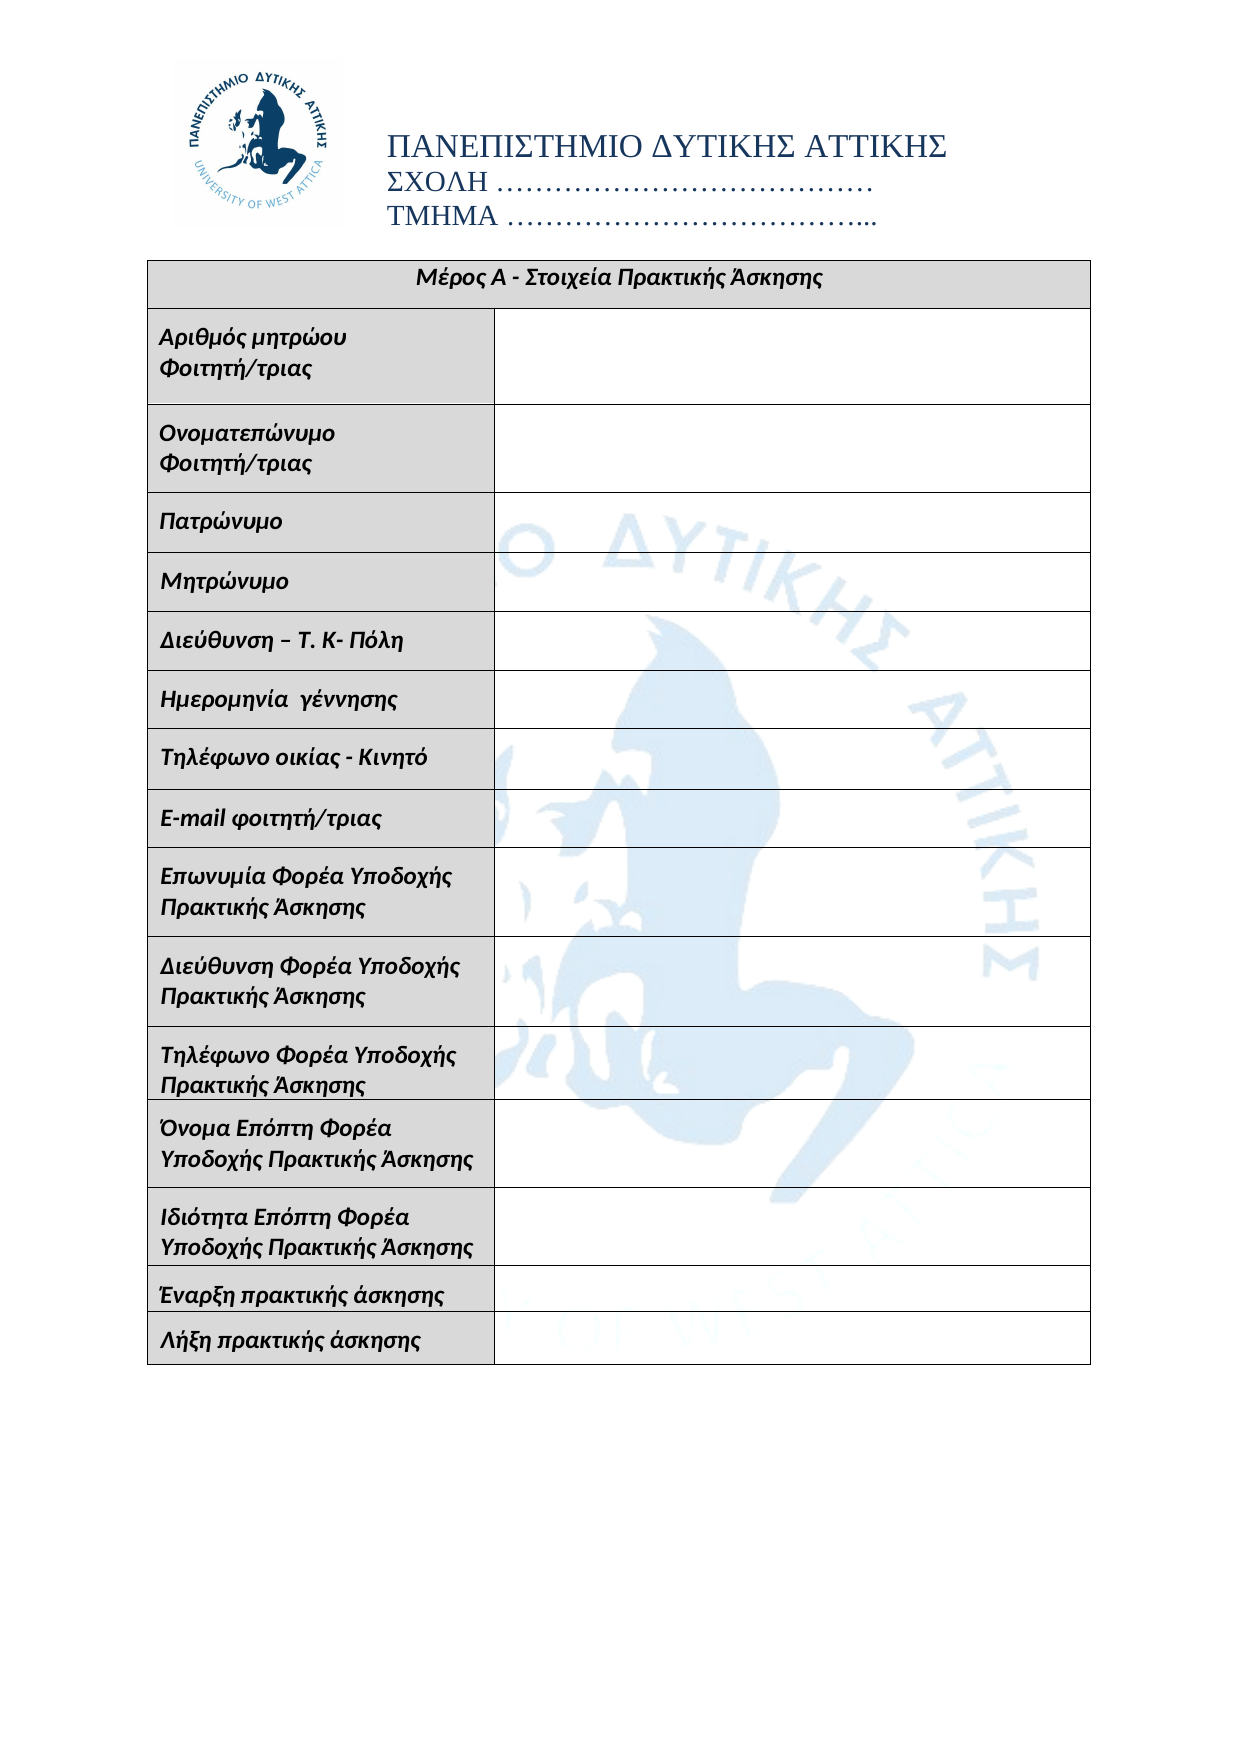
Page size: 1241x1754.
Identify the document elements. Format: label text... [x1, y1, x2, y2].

table_cell [495, 937, 1090, 1026]
table_cell Ιδιότητα Επόπτη Φορέα Υποδοχής Πρακτικής Άσκησης [148, 1188, 494, 1265]
table_cell [495, 1100, 1090, 1187]
table_cell [495, 1188, 1090, 1265]
table_cell Λήξη πρακτικής άσκησης [148, 1312, 494, 1364]
table_cell [495, 493, 1090, 552]
table_cell [495, 405, 1090, 492]
table_cell Ονοματεπώνυμο Φοιτητή/τριας [148, 405, 494, 492]
table_cell [495, 553, 1090, 611]
table_cell Επωνυμία Φορέα Υποδοχής Πρακτικής Άσκησης [148, 848, 494, 936]
table_cell [495, 790, 1090, 847]
table_header Μέρος Α - Στοιχεία Πρακτικής Άσκησης [148, 261, 1090, 308]
table_cell Έναρξη πρακτικής άσκησης [148, 1266, 494, 1311]
table_cell Αριθμός μητρώου Φοιτητή/τριας [148, 309, 494, 403]
table_cell [495, 1266, 1090, 1311]
table_cell Τηλέφωνο οικίας - Κινητό [148, 729, 494, 789]
table_cell [495, 1027, 1090, 1099]
table_cell [495, 729, 1090, 789]
table_cell Ημερομηνία γέννησης [148, 671, 494, 728]
table_cell [495, 612, 1090, 670]
table_cell [495, 671, 1090, 728]
table_cell Διεύθυνση Φορέα Υποδοχής Πρακτικής Άσκησης [148, 937, 494, 1026]
table_cell Μητρώνυμο [148, 553, 494, 611]
table_cell [495, 309, 1090, 403]
table_cell [495, 1312, 1090, 1364]
table_cell [495, 848, 1090, 936]
picture [173, 59, 343, 228]
table_cell E-mail φοιτητή/τριας [148, 790, 494, 847]
table_cell Διεύθυνση – Τ. Κ- Πόλη [148, 612, 494, 670]
table_cell Τηλέφωνο Φορέα Υποδοχής Πρακτικής Άσκησης [148, 1027, 494, 1099]
table_cell Όνομα Επόπτη Φορέα Υποδοχής Πρακτικής Άσκησης [148, 1100, 494, 1187]
table_cell Πατρώνυμο [148, 493, 494, 552]
